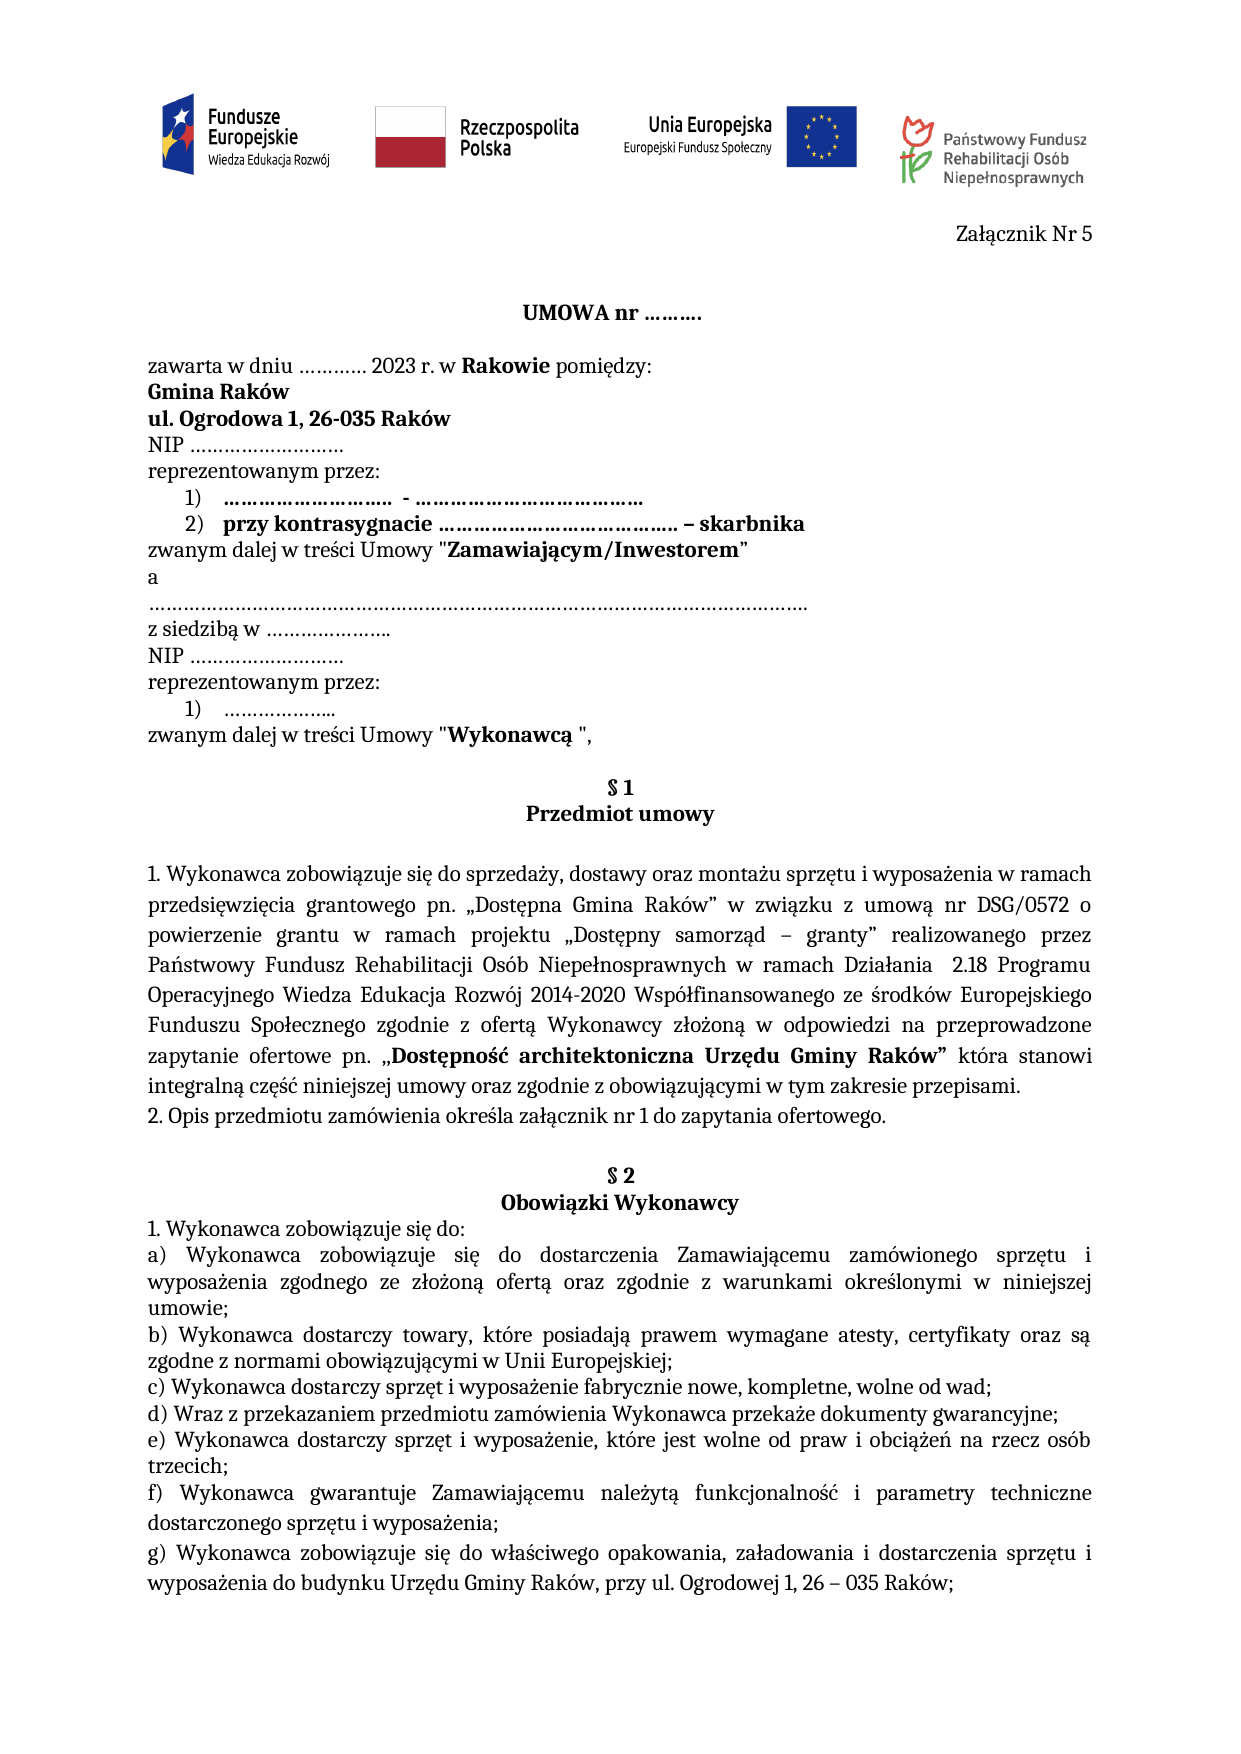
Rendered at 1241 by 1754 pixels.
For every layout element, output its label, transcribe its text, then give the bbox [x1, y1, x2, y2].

text NIP ……………………… [148, 643, 1093, 669]
text zwanym dalej w treści Umowy "Wykonawcą ", [148, 722, 1093, 748]
list ……………….. [185, 695, 1093, 722]
subtitle UMOWA nr ………. [132, 300, 1093, 326]
text a) Wykonawca zobowiązuje się do dostarczenia Zamawiającemu zamówionego sprzętu i wyposażenia zgodnego ze złożoną ofertą oraz zgodnie z warunkami określonymi w niniejszej umowie; [148, 1242, 1093, 1321]
text z siedzibą w …………………. [148, 616, 1093, 643]
text Załącznik Nr 5 [148, 221, 1093, 247]
text zawarta w dniu ………… 2023 r. w Rakowie pomiędzy: [148, 353, 1093, 379]
picture [147, 73, 872, 195]
text 1. Wykonawca zobowiązuje się do sprzedaży, dostawy oraz montażu sprzętu i wyposażenia w ramach przedsięwzięcia grantowego pn. „Dostępna Gmina Raków” w związku z umową nr DSG/0572 o powierzenie grantu w ramach projektu „Dostępny samorząd – granty” realizowanego przez Państwowy Fundusz Rehabilitacji Osób Niepełnosprawnych w ramach Działania 2.18 Programu Operacyjnego Wiedza Edukacja Rozwój 2014-2020 Współfinansowanego ze środków Europejskiego Funduszu Społecznego zgodnie z ofertą Wykonawcy złożoną w odpowiedzi na przeprowadzone zapytanie ofertowe pn. ,,Dostępność architektoniczna Urzędu Gminy Raków” która stanowi integralną część niniejszej umowy oraz zgodnie z obowiązującymi w tym zakresie przepisami. [148, 861, 1093, 1099]
text zwanym dalej w treści Umowy "Zamawiającym/Inwestorem” [148, 537, 1093, 563]
text reprezentowanym przez: [148, 458, 1093, 484]
text 1. Wykonawca zobowiązuje się do: [148, 1216, 1093, 1242]
text ……………………………………………………………………………………………………. [148, 590, 1093, 616]
text e) Wykonawca dostarczy sprzęt i wyposażenie, które jest wolne od praw i obciążeń na rzecz osób trzecich; [148, 1427, 1093, 1479]
text NIP ……………………… [148, 432, 1093, 458]
text § 2 [148, 1163, 1093, 1189]
text g) Wykonawca zobowiązuje się do właściwego opakowania, załadowania i dostarczenia sprzętu i wyposażenia do budynku Urzędu Gminy Raków, przy ul. Ogrodowej 1, 26 – 035 Raków; [148, 1540, 1093, 1596]
text Gmina Raków [148, 379, 1093, 405]
text c) Wykonawca dostarczy sprzęt i wyposażenie fabrycznie nowe, kompletne, wolne od wad; [148, 1374, 1093, 1400]
text f) Wykonawca gwarantuje Zamawiającemu należytą funkcjonalność i parametry techniczne dostarczonego sprzętu i wyposażenia; [148, 1479, 1093, 1536]
title przy kontrasygnacie ………………………………….. – skarbnika [185, 511, 1093, 537]
title ……………………….. - ………………………………… [185, 484, 1093, 511]
text a [148, 563, 1093, 590]
text Przedmiot umowy [148, 801, 1093, 827]
text Obowiązki Wykonawcy [148, 1189, 1093, 1216]
text b) Wykonawca dostarczy towary, które posiadają prawem wymagane atesty, certyfikaty oraz są zgodne z normami obowiązującymi w Unii Europejskiej; [148, 1321, 1093, 1374]
text reprezentowanym przez: [148, 669, 1093, 695]
text d) Wraz z przekazaniem przedmiotu zamówienia Wykonawca przekaże dokumenty gwarancyjne; [148, 1400, 1093, 1427]
text ul. Ogrodowa 1, 26-035 Raków [148, 405, 1093, 432]
picture [900, 105, 1087, 195]
text 2. Opis przedmiotu zamówienia określa załącznik nr 1 do zapytania ofertowego. [148, 1103, 1093, 1129]
text § 1 [148, 774, 1093, 801]
